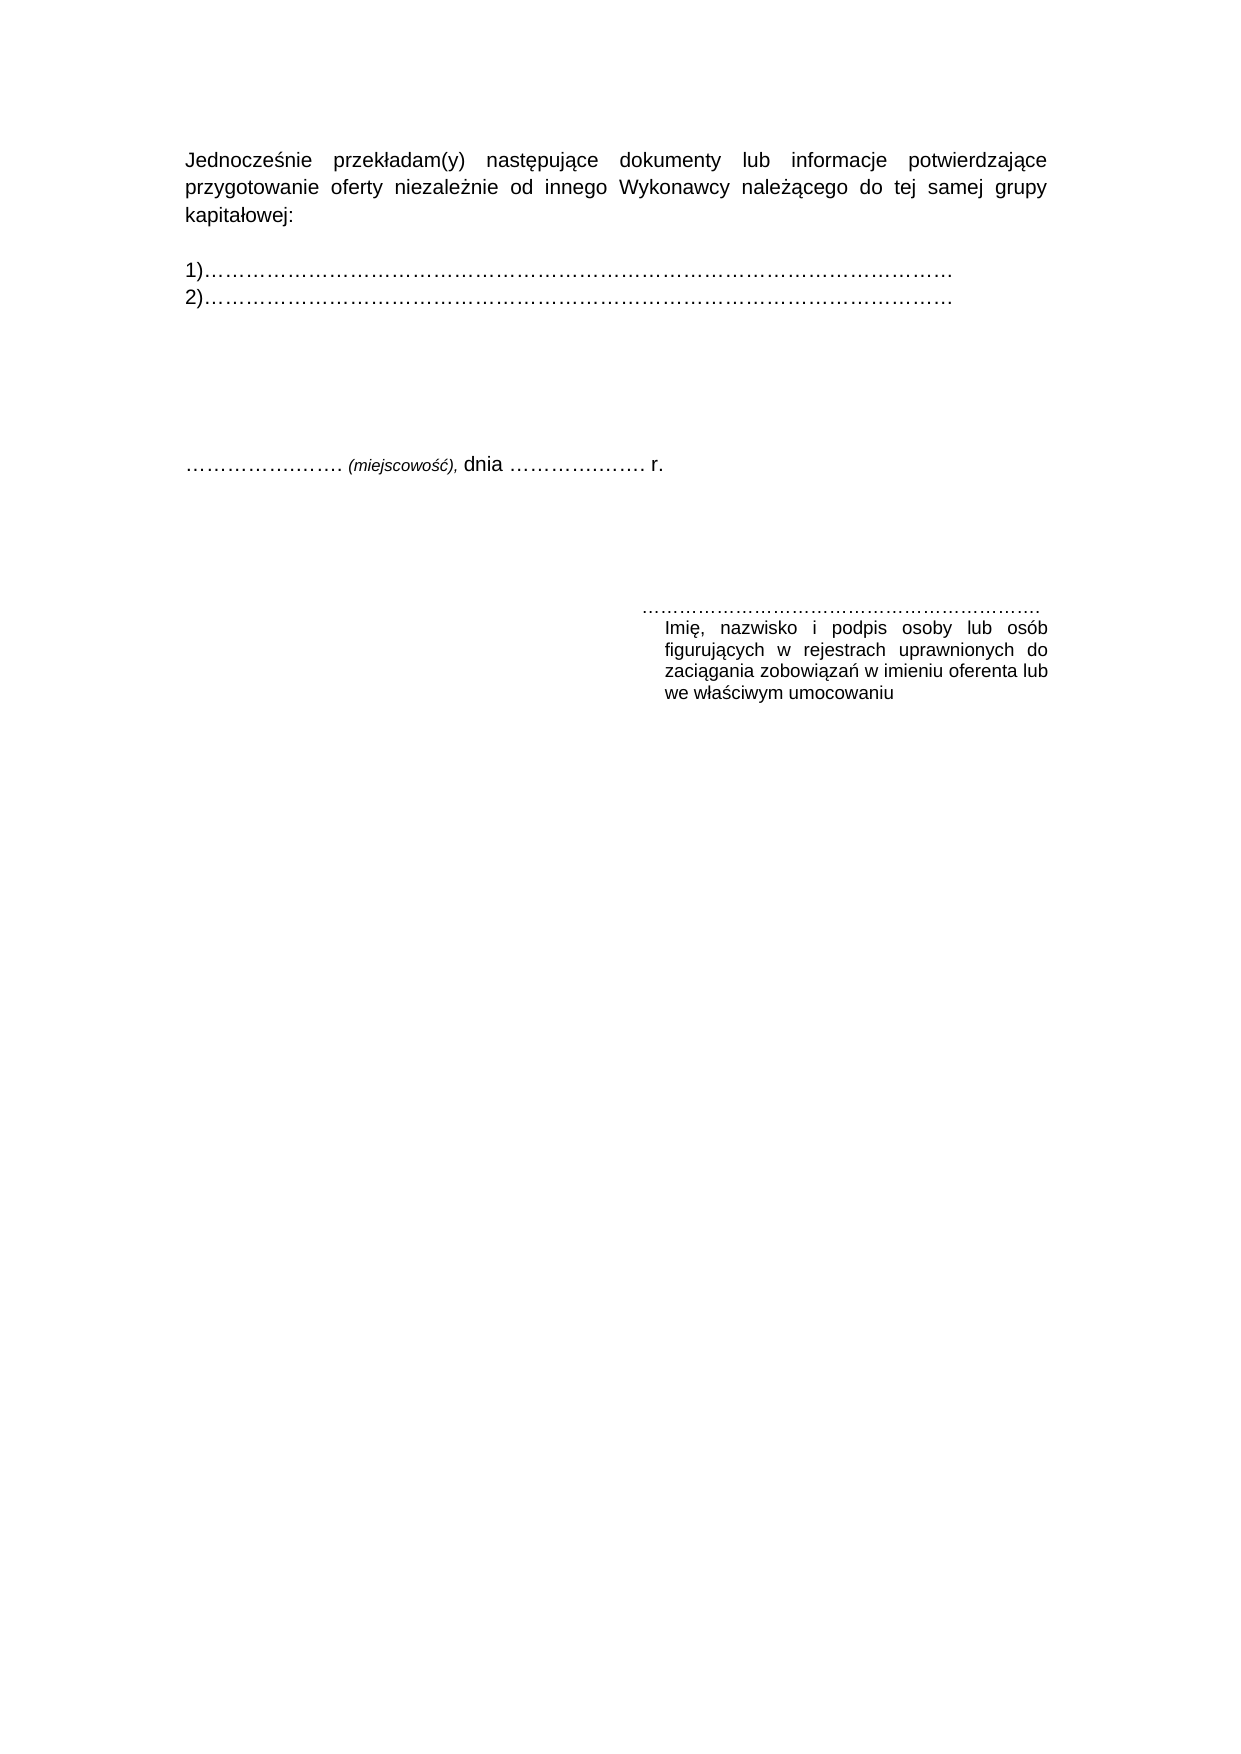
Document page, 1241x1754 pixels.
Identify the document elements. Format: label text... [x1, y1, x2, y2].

text 1)……………………………………………………………………………………………… [185, 258, 1048, 282]
text ………………………………………………………. [148, 595, 1048, 617]
text …………….……. (miejscowość), dnia ………….……. r. [148, 452, 1048, 476]
text Imię, nazwisko i podpis osoby lub osób figurujących w rejestrach uprawnionych do zaciągania zobowiązań w imieniu oferenta lub we właściwym umocowaniu [664, 617, 1048, 703]
text Jednocześnie przekładam(y) następujące dokumenty lub informacje potwierdzające przygotowanie oferty niezależnie od innego Wykonawcy należącego do tej samej grupy kapitałowej: [185, 148, 1048, 227]
text 2)……………………………………………………………………………………………… [185, 285, 1048, 309]
